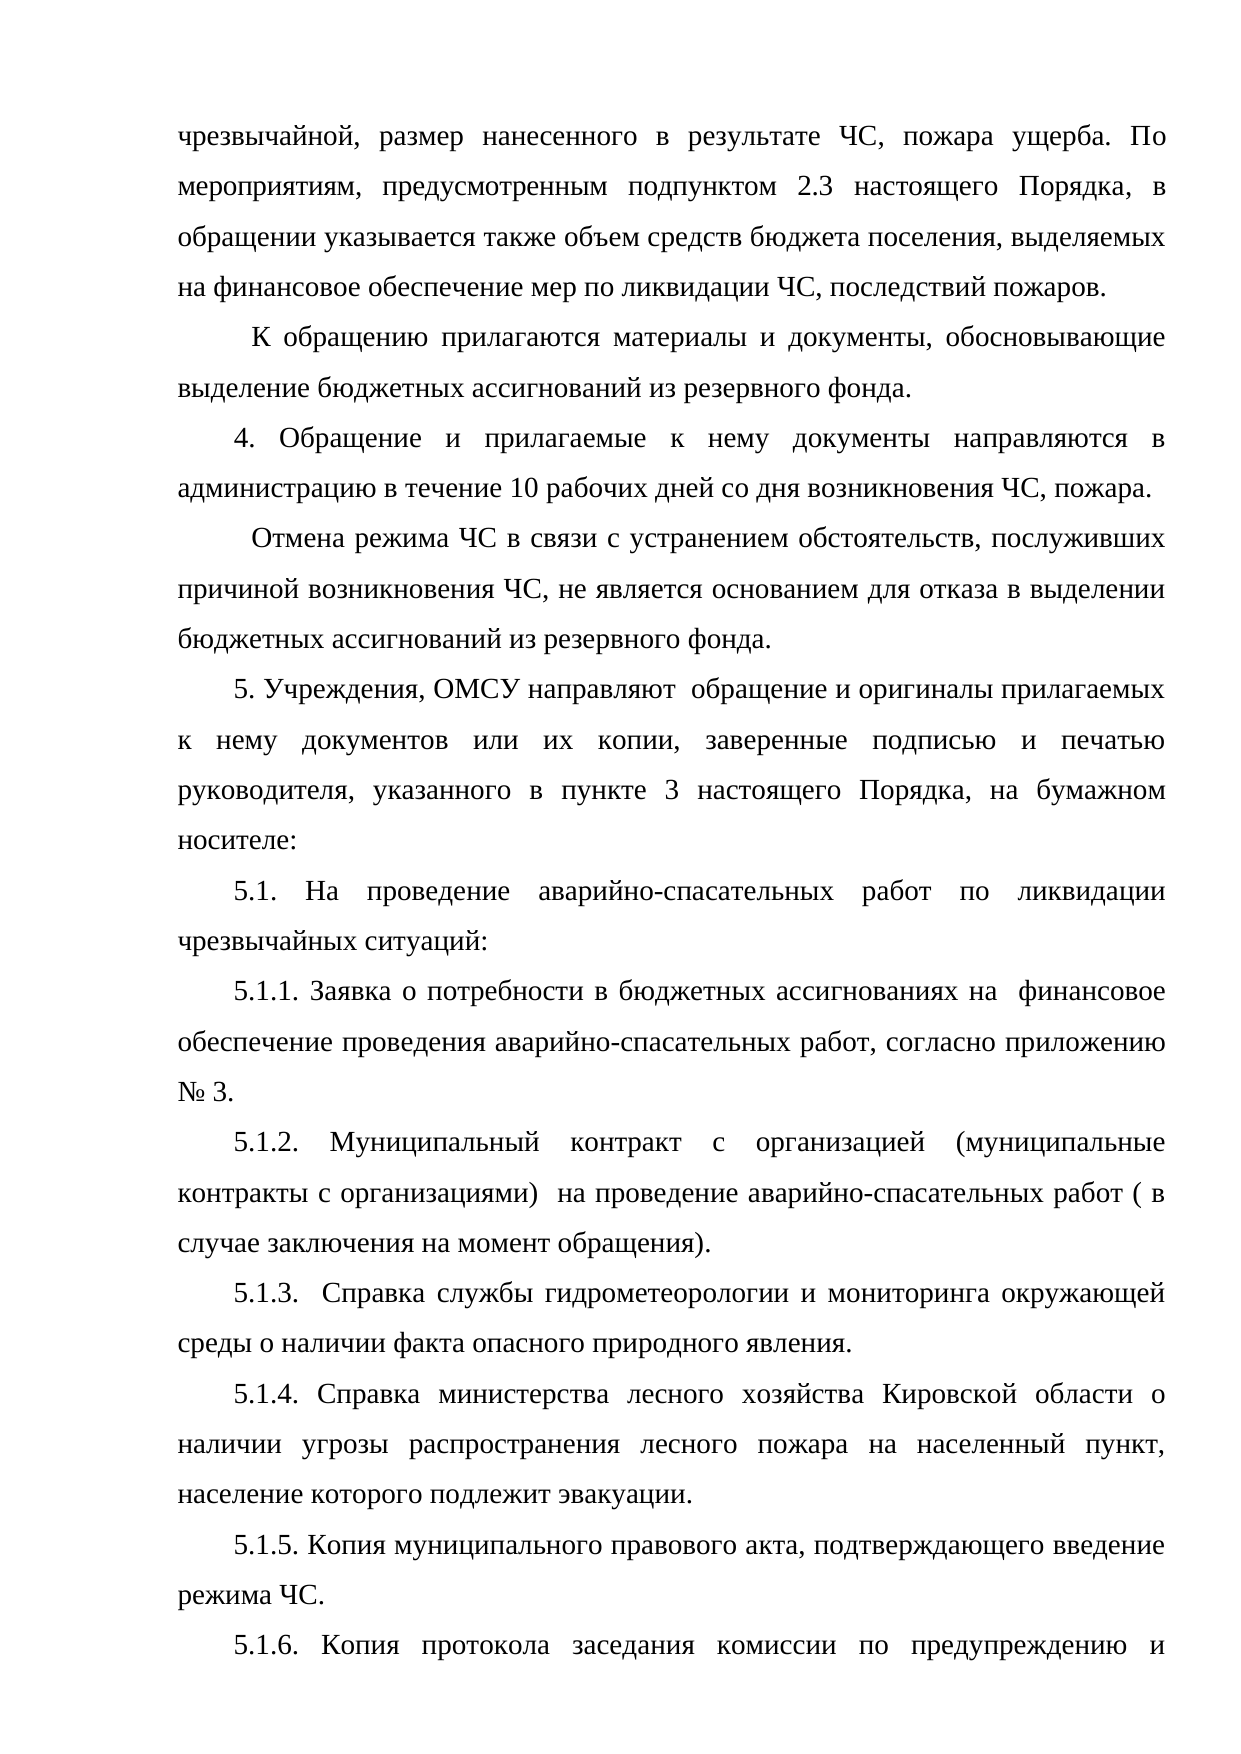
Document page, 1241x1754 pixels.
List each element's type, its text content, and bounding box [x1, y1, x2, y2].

text Отмена режима ЧС в связи с устранением обстоятельств, послуживших причиной возникновения ЧС, не является основанием для отказа в выделении бюджетных ассигнований из резервного фонда. [177, 521, 1166, 655]
text 5.1.3. Справка службы гидрометеорологии и мониторинга окружающей среды о наличии факта опасного природного явления. [177, 1275, 1166, 1359]
text 5.1. На проведение аварийно-спасательных работ по ликвидации чрезвычайных ситуаций: [177, 873, 1166, 957]
text К обращению прилагаются материалы и документы, обосновывающие выделение бюджетных ассигнований из резервного фонда. [177, 319, 1166, 403]
text 5.1.2. Муниципальный контракт с организацией (муниципальные контракты с организациями) на проведение аварийно-спасательных работ ( в случае заключения на момент обращения). [177, 1124, 1166, 1258]
text 5.1.4. Справка министерства лесного хозяйства Кировской области о наличии угрозы распространения лесного пожара на населенный пункт, население которого подлежит эвакуации. [177, 1376, 1166, 1510]
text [177, 118, 1166, 303]
text 4. Обращение и прилагаемые к нему документы направляются в администрацию в течение 10 рабочих дней со дня возникновения ЧС, пожара. [177, 420, 1166, 504]
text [177, 1627, 1166, 1661]
text 5. Учреждения, ОМСУ направляют обращение и оригиналы прилагаемых к нему документов или их копии, заверенные подписью и печатью руководителя, указанного в пункте 3 настоящего Порядка, на бумажном носителе: [177, 672, 1166, 856]
text 5.1.5. Копия муниципального правового акта, подтверждающего введение режима ЧС. [177, 1527, 1166, 1611]
text 5.1.1. Заявка о потребности в бюджетных ассигнованиях на финансовое обеспечение проведения аварийно-спасательных работ, согласно приложению № 3. [177, 973, 1166, 1108]
